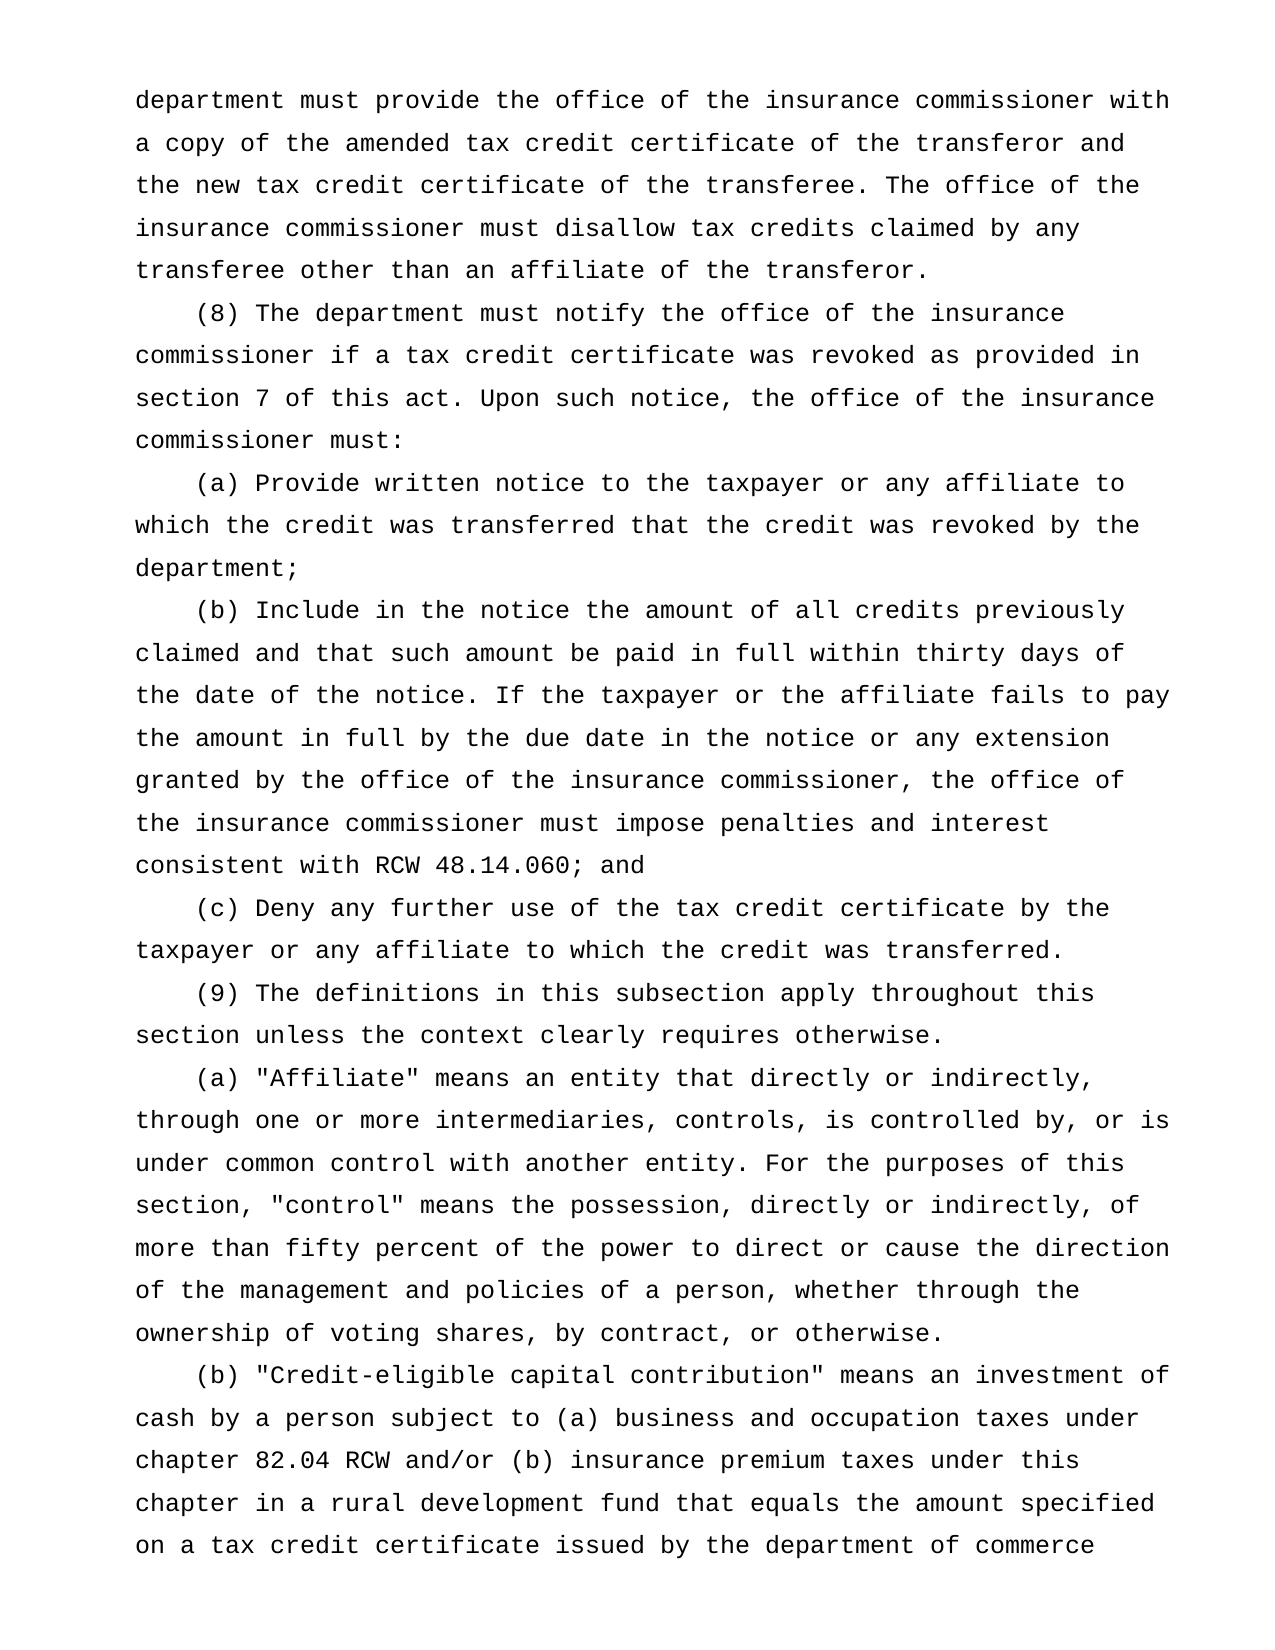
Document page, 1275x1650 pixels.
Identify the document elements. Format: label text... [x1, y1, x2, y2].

text (9) The definitions in this subsection apply throughout this section unless the context clearly requires otherwise. [135, 967, 1170, 1052]
text (8) The department must notify the office of the insurance commissioner if a tax credit certificate was revoked as provided in section 7 of this act. Upon such notice, the office of the insurance commissioner must: [135, 287, 1170, 457]
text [135, 75, 1170, 287]
text (c) Deny any further use of the tax credit certificate by the taxpayer or any affiliate to which the credit was transferred. [135, 882, 1170, 967]
text (b) Include in the notice the amount of all credits previously claimed and that such amount be paid in full within thirty days of the date of the notice. If the taxpayer or the affiliate fails to pay the amount in full by the due date in the notice or any extension granted by the office of the insurance commissioner, the office of the insurance commissioner must impose penalties and interest consistent with RCW 48.14.060; and [135, 585, 1170, 882]
text (a) "Affiliate" means an entity that directly or indirectly, through one or more intermediaries, controls, is controlled by, or is under common control with another entity. For the purposes of this section, "control" means the possession, directly or indirectly, of more than fifty percent of the power to direct or cause the direction of the management and policies of a person, whether through the ownership of voting shares, by contract, or otherwise. [135, 1052, 1170, 1350]
text (a) Provide written notice to the taxpayer or any affiliate to which the credit was transferred that the credit was revoked by the department; [135, 457, 1170, 585]
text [135, 1350, 1170, 1562]
